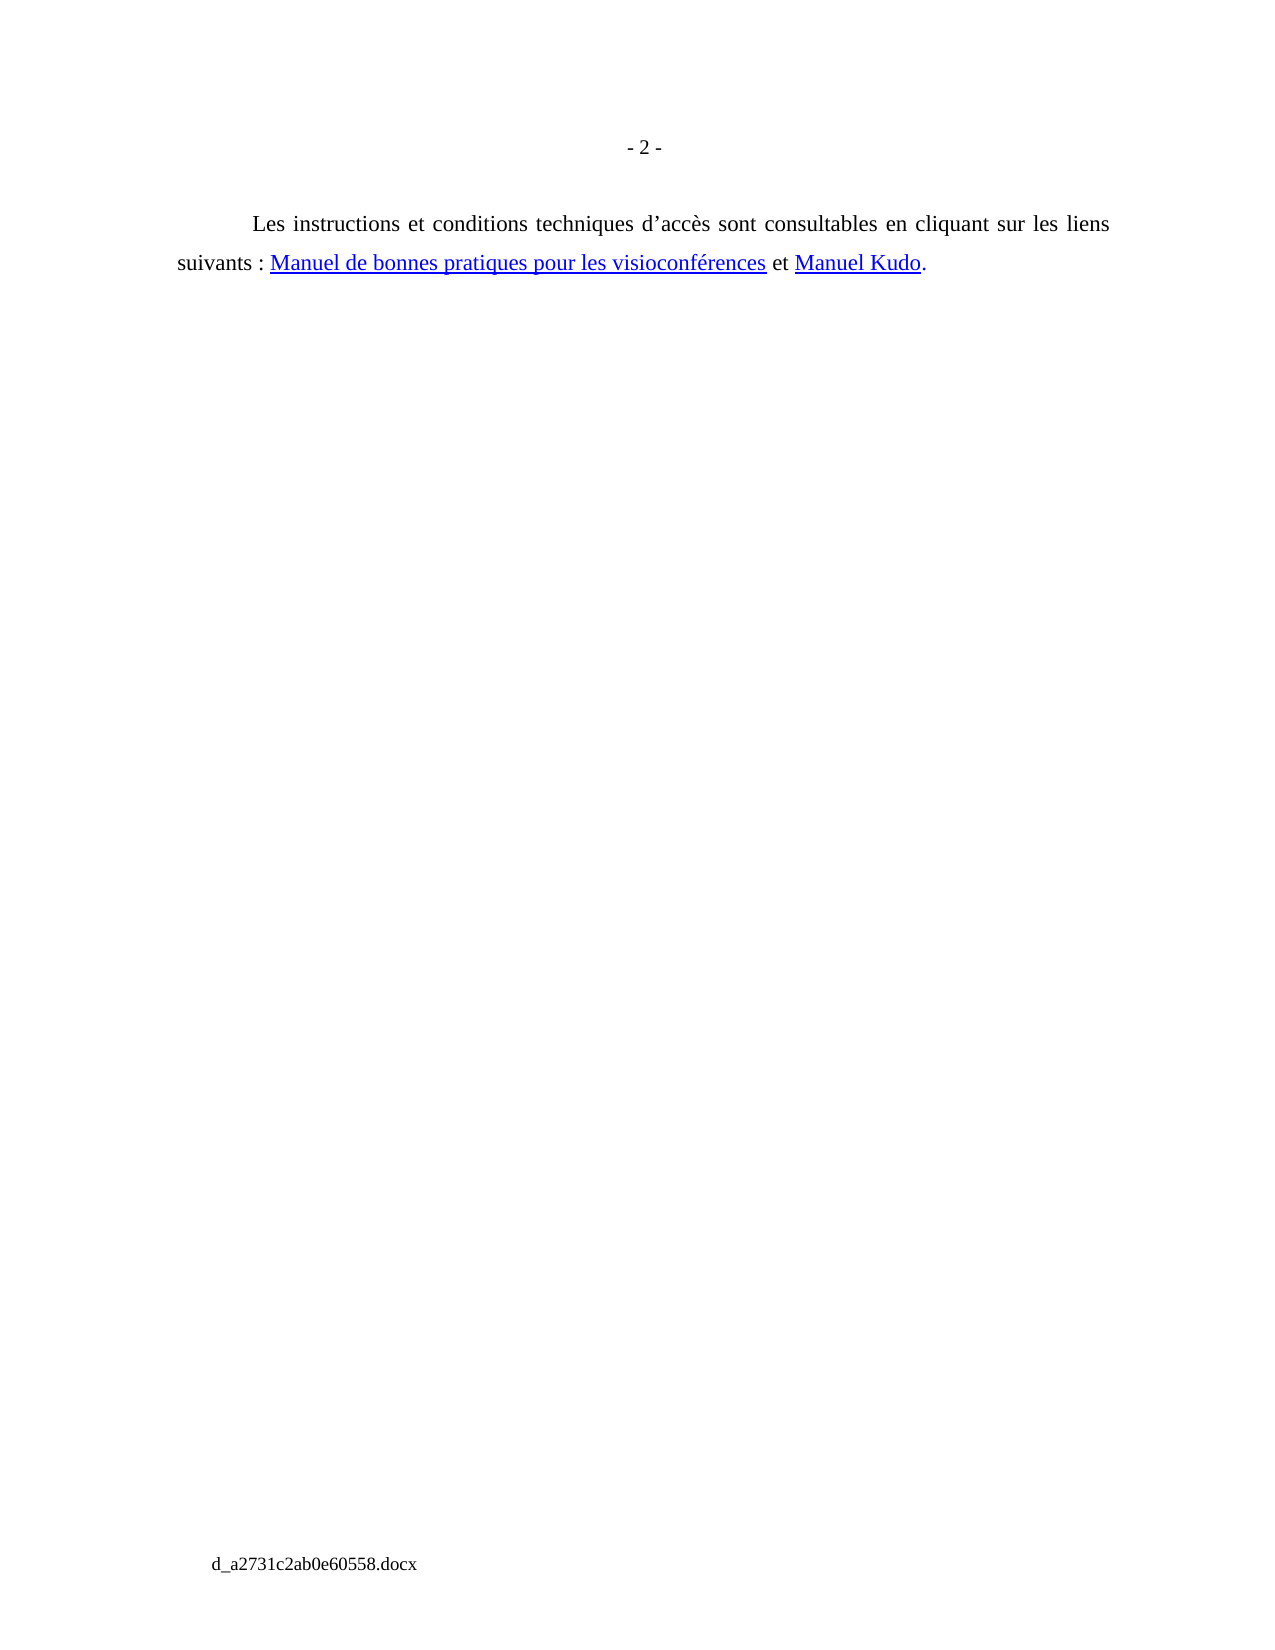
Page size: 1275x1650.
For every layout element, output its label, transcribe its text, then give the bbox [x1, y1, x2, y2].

text Les instructions et conditions techniques d’accès sont consultables en cliquant sur les liens suivants : Manuel de bonnes pratiques pour les visioconférences et Manuel Kudo. [177, 210, 1111, 276]
